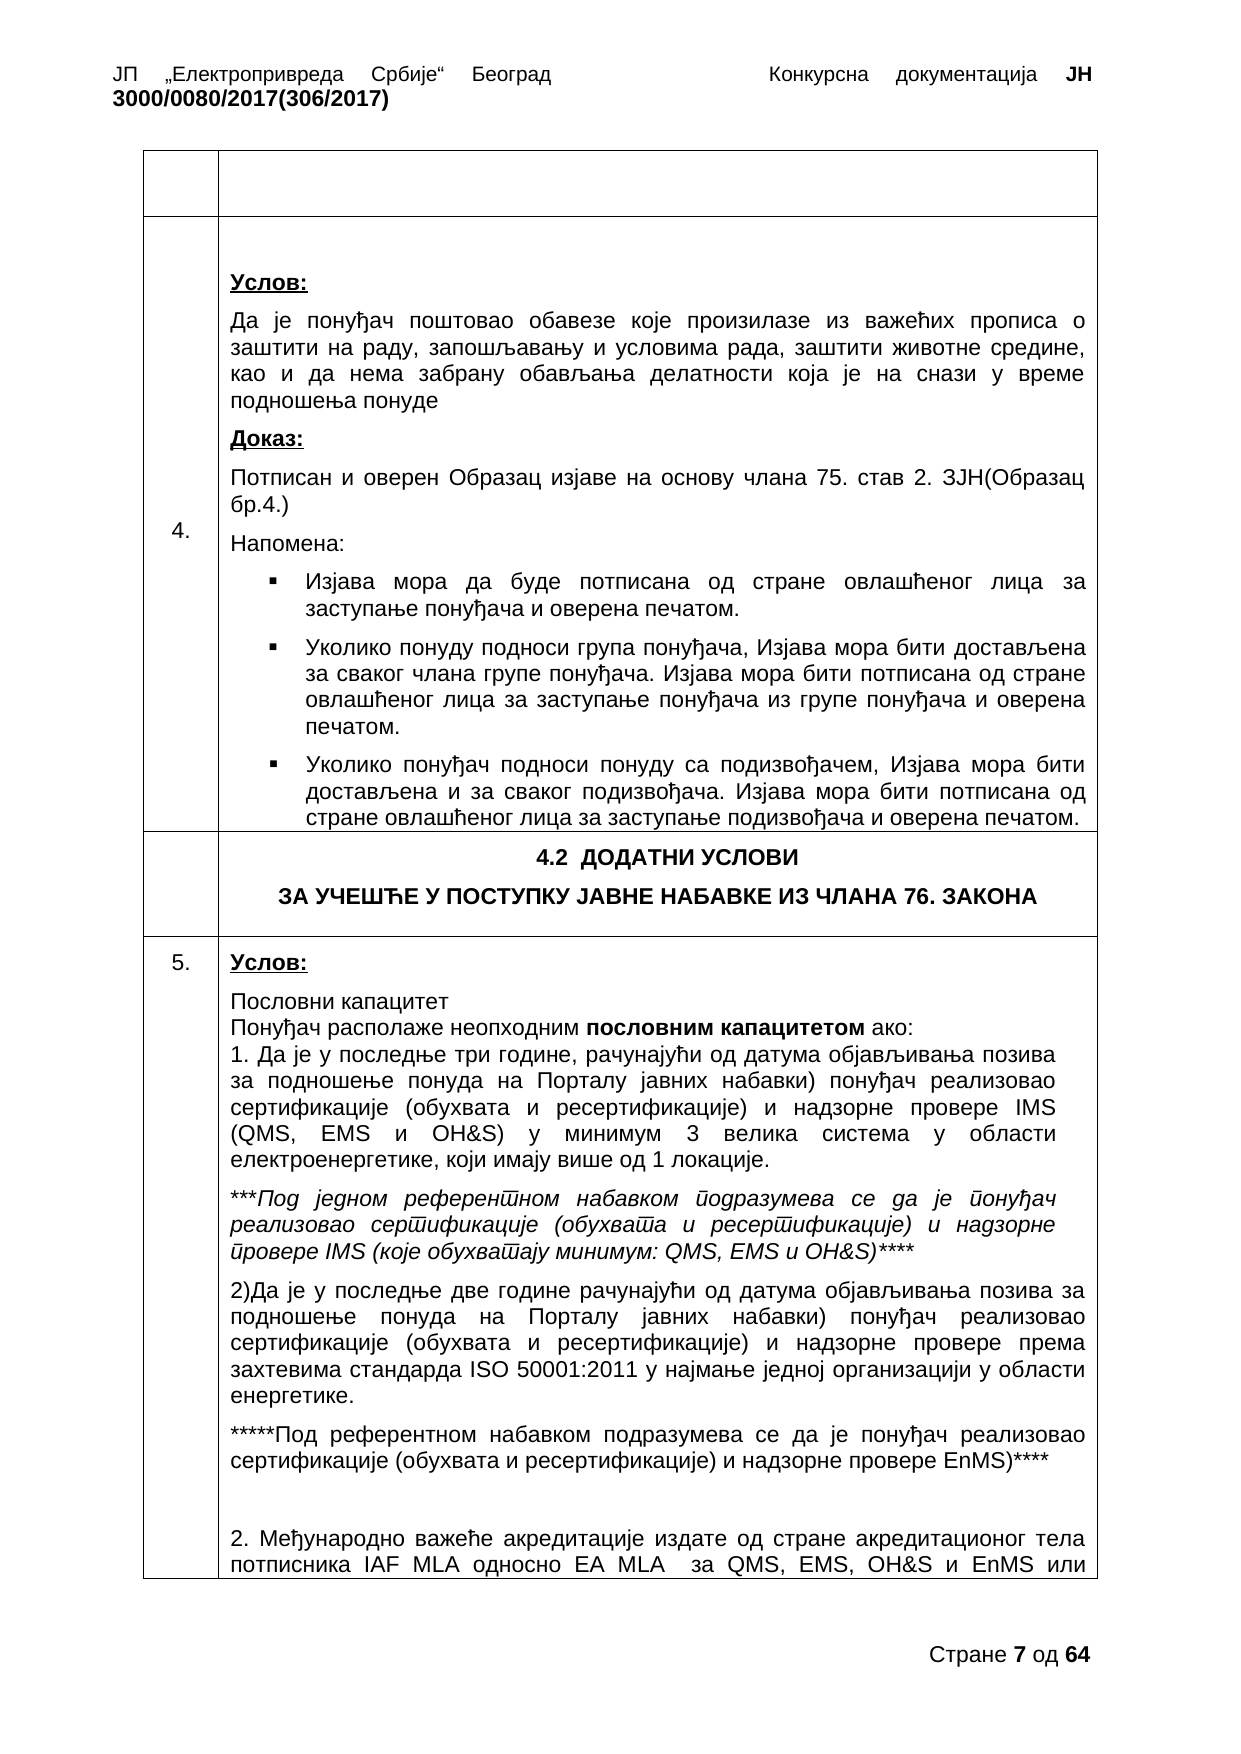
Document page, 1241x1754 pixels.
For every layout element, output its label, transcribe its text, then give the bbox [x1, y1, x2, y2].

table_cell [219, 937, 1097, 1578]
table_cell [144, 832, 218, 936]
table_cell Услов: Да је понуђач поштовао обавезе које произилазе из важећих прописа о заштити на раду, запошљавању и условима рада, заштити животне средине, као и да нема забрану обављања делатности која је на снази у време подношења понуде Доказ: Потписан и оверен Образац изјаве на основу члана 75. став 2. ЗЈН(Образац бр.4.) Напомена: Изјава мора да буде потписана од стране овлашћеног лица за заступање понуђача и оверена печатом. Уколико понуду подноси група понуђача, Изјава мора бити достављена за сваког члана групе понуђача. Изјава мора бити потписана од стране овлашћеног лица за заступање понуђача из групе понуђача и оверена печатом. Уколико понуђач подноси понуду са подизвођачем, Изјава мора бити достављена и за сваког подизвођача. Изјава мора бити потписана од стране овлашћеног лица за заступање подизвођача и оверена печатом. [219, 217, 1097, 831]
table_cell 3. [144, 151, 218, 216]
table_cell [219, 151, 1097, 216]
table_cell 4.2 ДОДАТНИ УСЛОВИ ЗА УЧЕШЋЕ У ПОСТУПКУ ЈАВНЕ НАБАВКЕ ИЗ ЧЛАНА 76. ЗАКОНА [219, 832, 1097, 936]
table_cell 5. [144, 937, 218, 1578]
table_cell 4. [144, 217, 218, 831]
